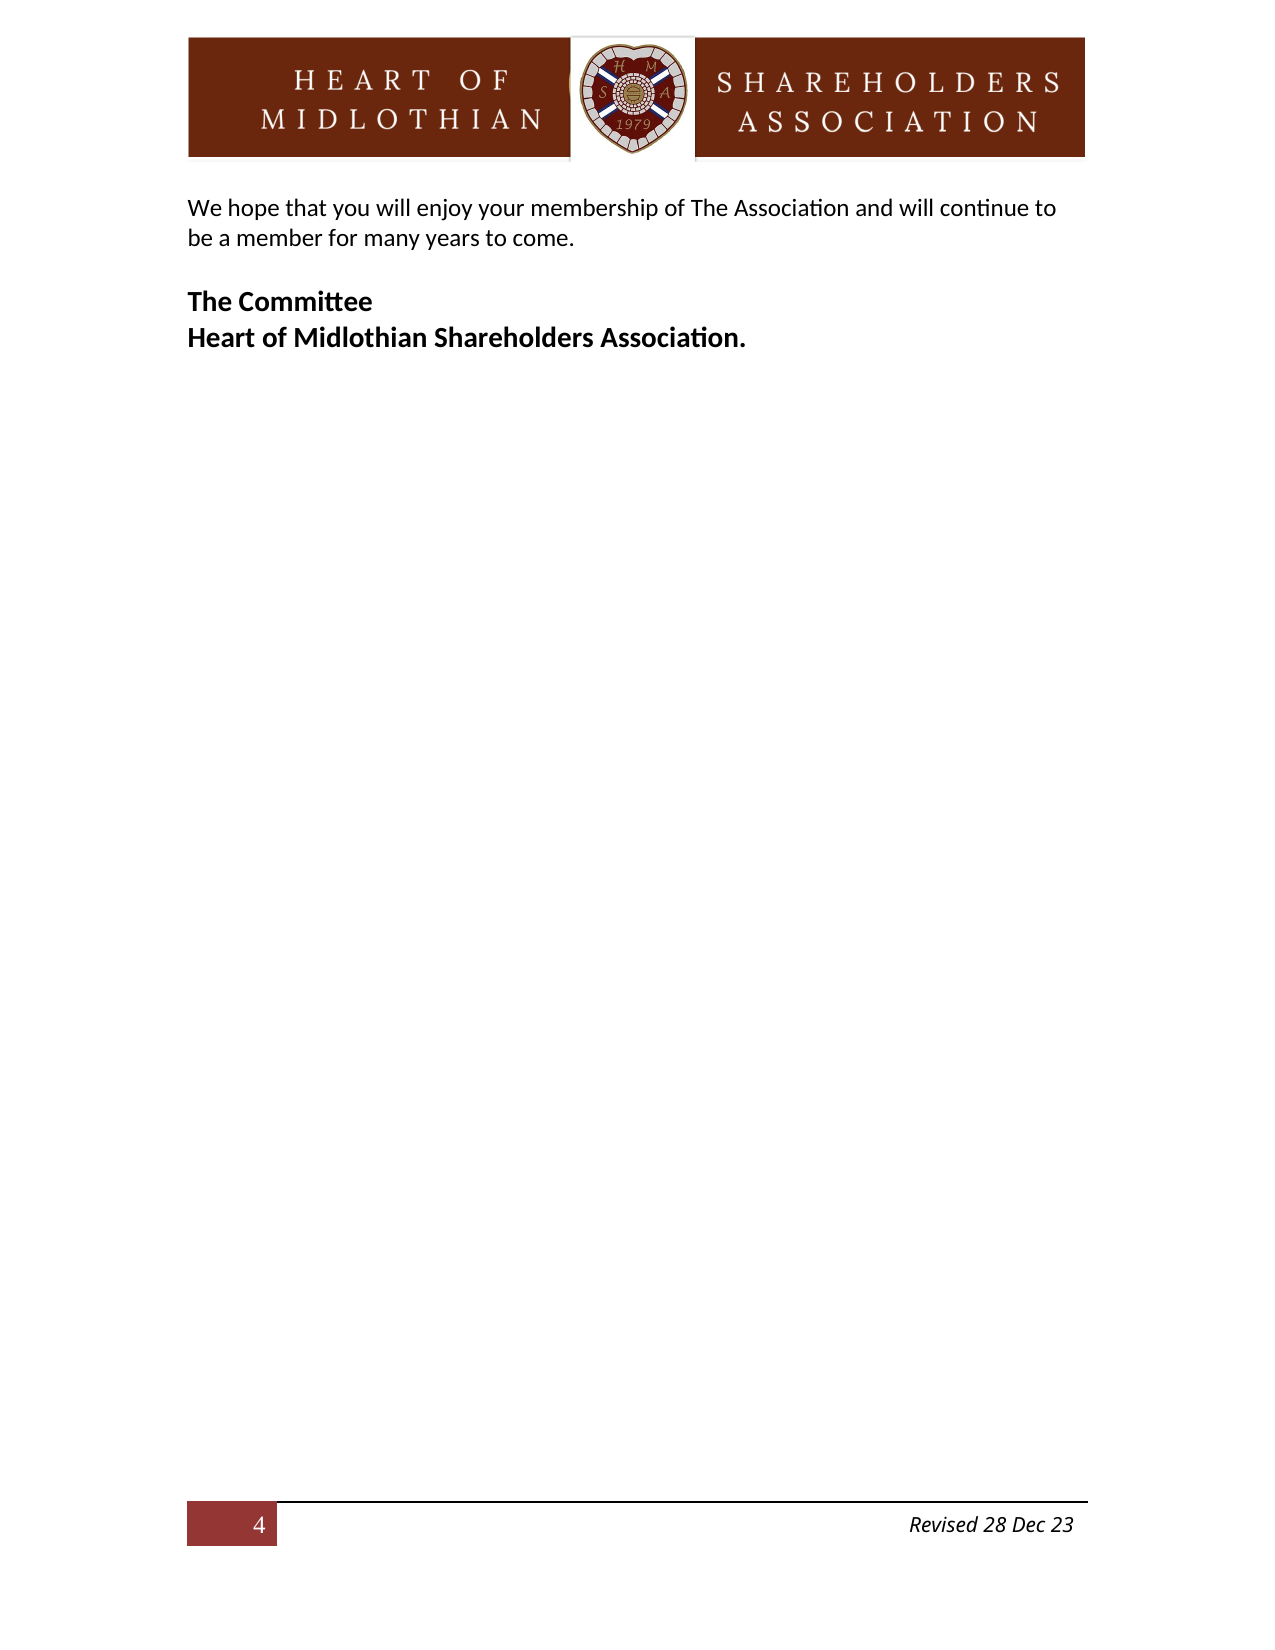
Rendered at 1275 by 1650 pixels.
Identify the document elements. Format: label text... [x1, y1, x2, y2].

text The Committee [187, 283, 1088, 319]
picture [187, 35, 1088, 162]
text We hope that you will enjoy your membership of The Association and will continue to be a member for many years to come. [187, 192, 1088, 253]
text Heart of Midlothian Shareholders Association. [187, 319, 1088, 354]
